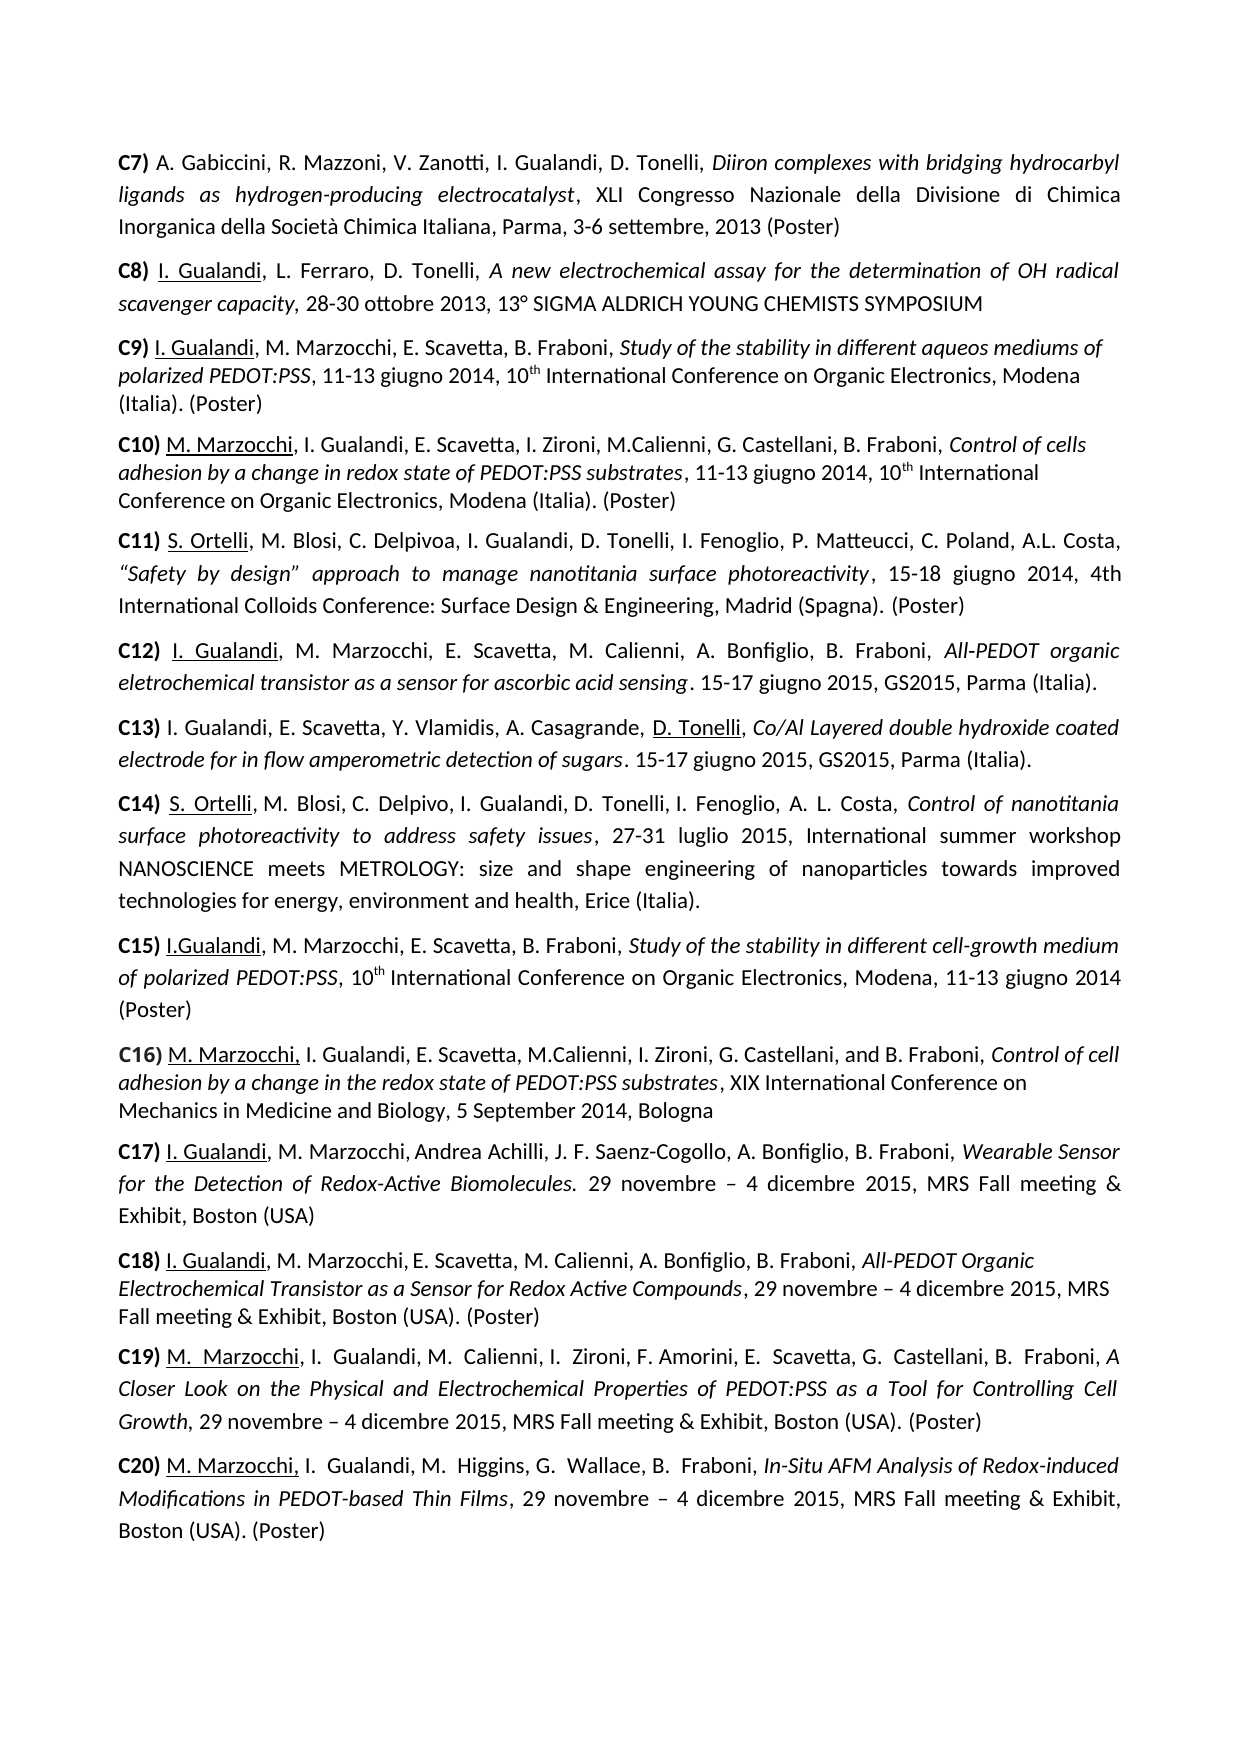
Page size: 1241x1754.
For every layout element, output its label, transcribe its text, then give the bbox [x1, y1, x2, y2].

text C12) I. Gualandi, M. Marzocchi, E. Scavetta, M. Calienni, A. Bonfiglio, B. Fraboni, All‐PEDOT organic eletrochemical transistor as a sensor for ascorbic acid sensing. 15-17 giugno 2015, GS2015, Parma (Italia). [118, 636, 1122, 696]
text C10) M. Marzocchi, I. Gualandi, E. Scavetta, I. Zironi, M.Calienni, G. Castellani, B. Fraboni, Control of cells adhesion by a change in redox state of PEDOT:PSS substrates, 11-13 giugno 2014, 10th International Conference on Organic Electronics, Modena (Italia). (Poster) [118, 430, 1122, 514]
text C19) M. Marzocchi, I. Gualandi, M. Calienni, I. Zironi, F. Amorini, E. Scavetta, G. Castellani, B. Fraboni, A Closer Look on the Physical and Electrochemical Properties of PEDOT:PSS as a Tool for Controlling Cell Growth, 29 novembre – 4 dicembre 2015, MRS Fall meeting & Exhibit, Boston (USA). (Poster) [118, 1342, 1122, 1435]
text C13) I. Gualandi, E. Scavetta, Y. Vlamidis, A. Casagrande, D. Tonelli, Co/Al Layered double hydroxide coated electrode for in flow amperometric detection of sugars. 15-17 giugno 2015, GS2015, Parma (Italia). [118, 713, 1122, 773]
text C20) M. Marzocchi, I. Gualandi, M. Higgins, G. Wallace, B. Fraboni, In-Situ AFM Analysis of Redox-induced Modifications in PEDOT-based Thin Films, 29 novembre – 4 dicembre 2015, MRS Fall meeting & Exhibit, Boston (USA). (Poster) [118, 1451, 1122, 1544]
text C8) I. Gualandi, L. Ferraro, D. Tonelli, A new electrochemical assay for the determination of OH radical scavenger capacity, 28-30 ottobre 2013, 13° SIGMA ALDRICH YOUNG CHEMISTS SYMPOSIUM [118, 257, 1122, 317]
text C11) S. Ortelli, M. Blosi, C. Delpivoa, I. Gualandi, D. Tonelli, I. Fenoglio, P. Matteucci, C. Poland, A.L. Costa, “Safety by design” approach to manage nanotitania surface photoreactivity, 15-18 giugno 2014, 4th International Colloids Conference: Surface Design & Engineering, Madrid (Spagna). (Poster) [118, 527, 1122, 619]
text C15) I.Gualandi, M. Marzocchi, E. Scavetta, B. Fraboni, Study of the stability in different cell-growth medium of polarized PEDOT:PSS, 10th International Conference on Organic Electronics, Modena, 11-13 giugno 2014 (Poster) [118, 931, 1122, 1023]
text C16) M. Marzocchi, I. Gualandi, E. Scavetta, M.Calienni, I. Zironi, G. Castellani, and B. Fraboni, Control of cell adhesion by a change in the redox state of PEDOT:PSS substrates, XIX International Conference on Mechanics in Medicine and Biology, 5 September 2014, Bologna [714, 1040, 1122, 1124]
text C7) A. Gabiccini, R. Mazzoni, V. Zanotti, I. Gualandi, D. Tonelli, Diiron complexes with bridging hydrocarbyl ligands as hydrogen-producing electrocatalyst, XLI Congresso Nazionale della Divisione di Chimica Inorganica della Società Chimica Italiana, Parma, 3-6 settembre, 2013 (Poster) [118, 148, 1122, 240]
text C17) I. Gualandi, M. Marzocchi, Andrea Achilli, J. F. Saenz-Cogollo, A. Bonfiglio, B. Fraboni, Wearable Sensor for the Detection of Redox-Active Biomolecules. 29 novembre – 4 dicembre 2015, MRS Fall meeting & Exhibit, Boston (USA) [118, 1137, 1122, 1229]
text C9) I. Gualandi, M. Marzocchi, E. Scavetta, B. Fraboni, Study of the stability in different aqueos mediums of polarized PEDOT:PSS, 11-13 giugno 2014, 10th International Conference on Organic Electronics, Modena (Italia). (Poster) [118, 333, 1122, 418]
text C14) S. Ortelli, M. Blosi, C. Delpivo, I. Gualandi, D. Tonelli, I. Fenoglio, A. L. Costa, Control of nanotitania surface photoreactivity to address safety issues, 27-31 luglio 2015, International summer workshop NANOSCIENCE meets METROLOGY: size and shape engineering of nanoparticles towards improved technologies for energy, environment and health, Erice (Italia). [118, 789, 1122, 914]
text C18) I. Gualandi, M. Marzocchi, E. Scavetta, M. Calienni, A. Bonfiglio, B. Fraboni, All-PEDOT Organic Electrochemical Transistor as a Sensor for Redox Active Compounds, 29 novembre – 4 dicembre 2015, MRS Fall meeting & Exhibit, Boston (USA). (Poster) [118, 1246, 1122, 1330]
